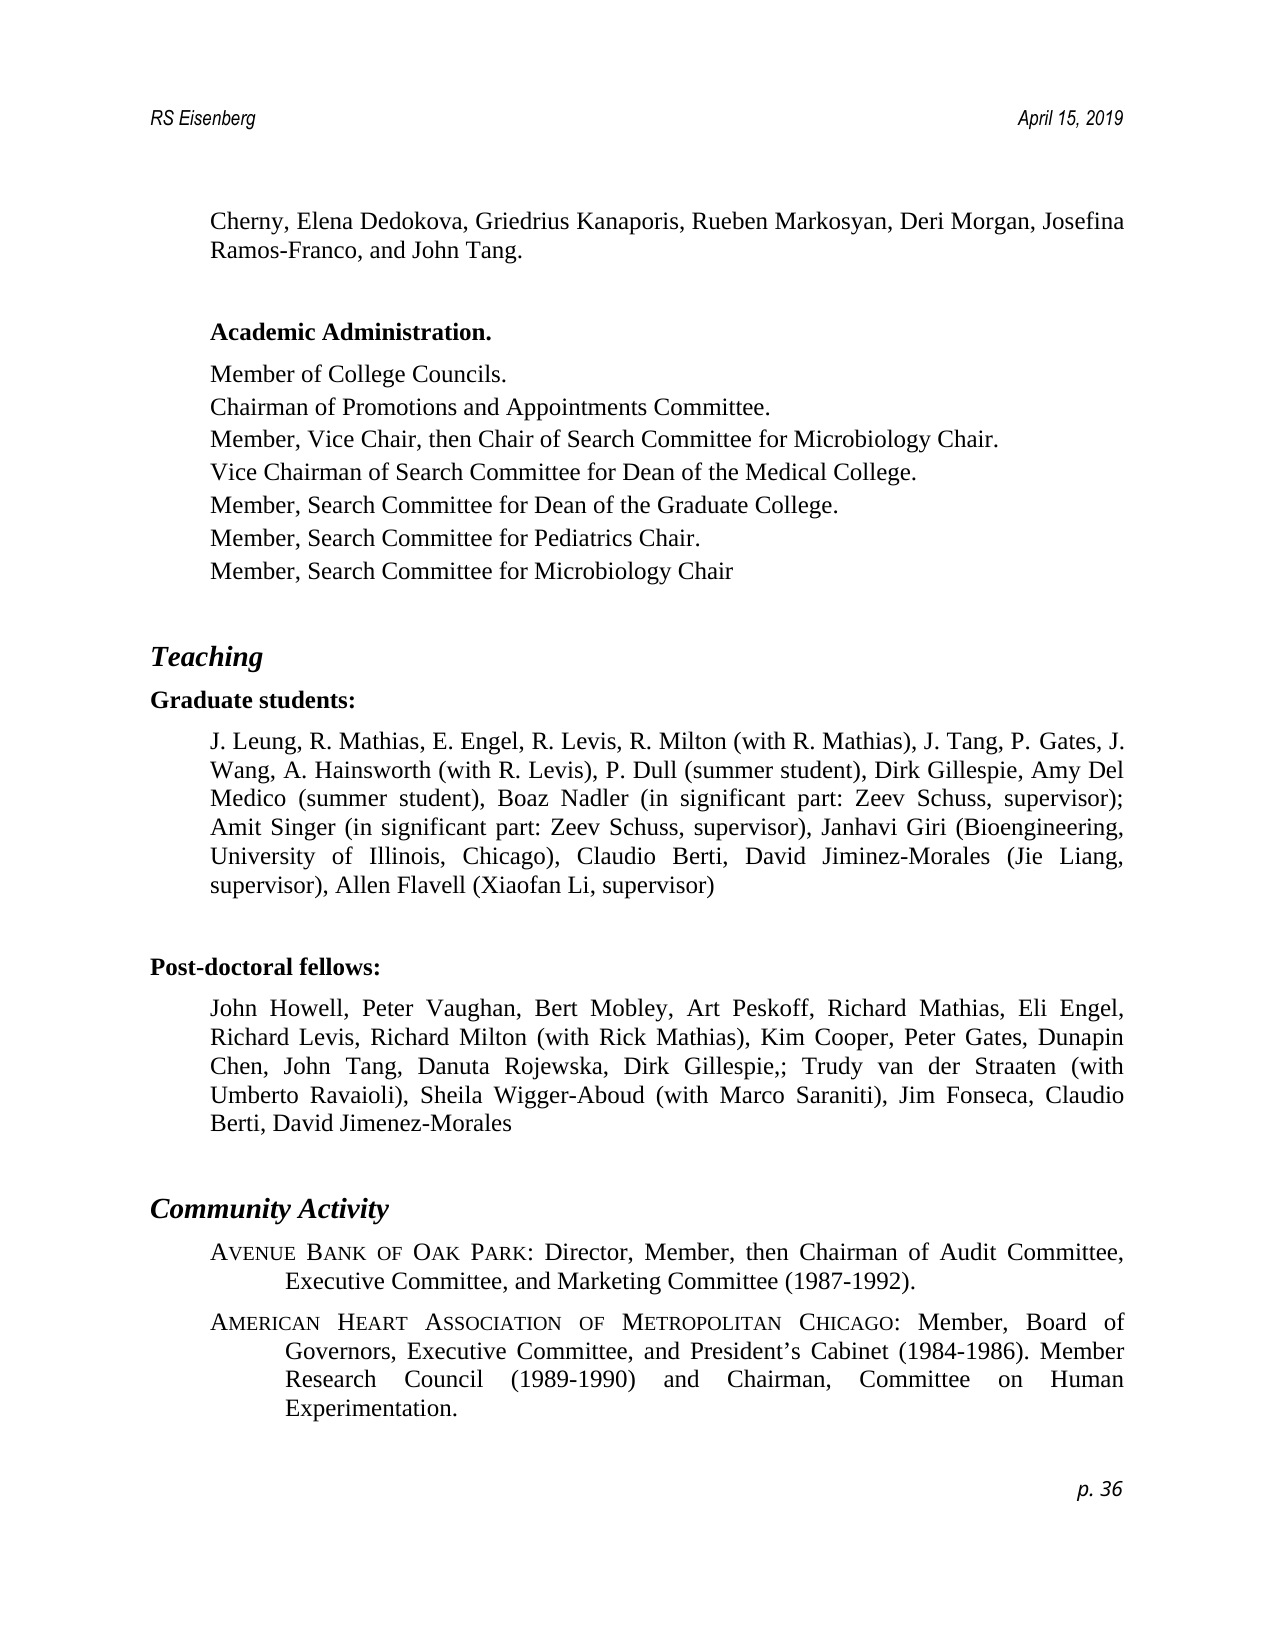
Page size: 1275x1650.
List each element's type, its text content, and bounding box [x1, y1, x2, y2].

text Avenue Bank of Oak Park: Director, Member, then Chairman of Audit Committee, Executive Committee, and Marketing Committee (1987-1992). [210, 1237, 1125, 1294]
text Graduate students: [150, 685, 1125, 713]
text Vice Chairman of Search Committee for Dean of the Medical College. [210, 457, 1125, 486]
text Member, Search Committee for Dean of the Graduate College. [210, 490, 1125, 519]
text Member of College Councils. [210, 359, 1125, 387]
text Community Activity [150, 1191, 1125, 1224]
text J. Leung, R. Mathias, E. Engel, R. Levis, R. Milton (with R. Mathias), J. Tang, P. Gates, J. Wang, A. Hainsworth (with R. Levis), P. Dull (summer student), Dirk Gillespie, Amy Del Medico (summer student), Boaz Nadler (in significant part: Zeev Schuss, supervisor); Amit Singer (in significant part: Zeev Schuss, supervisor), Janhavi Giri (Bioengineering, University of Illinois, Chicago), Claudio Berti, David Jiminez-Morales (Jie Liang, supervisor), Allen Flavell (Xiaofan Li, supervisor) [210, 726, 1125, 898]
text Chairman of Promotions and Appointments Committee. [210, 392, 1125, 420]
text John Howell, Peter Vaughan, Bert Mobley, Art Peskoff, Richard Mathias, Eli Engel, Richard Levis, Richard Milton (with Rick Mathias), Kim Cooper, Peter Gates, Dunapin Chen, John Tang, Danuta Rojewska, Dirk Gillespie,; Trudy van der Straaten (with Umberto Ravaioli), Sheila Wigger-Aboud (with Marco Saraniti), Jim Fonseca, Claudio Berti, David Jimenez-Morales [210, 993, 1125, 1137]
text Member, Vice Chair, then Chair of Search Committee for Microbiology Chair. [210, 424, 1125, 453]
text Teaching [150, 639, 1125, 672]
text Post-doctoral fellows: [150, 952, 1125, 981]
text Academic Administration. [210, 317, 1125, 346]
text Member, Search Committee for Microbiology Chair [210, 556, 1125, 585]
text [210, 206, 1125, 264]
text American Heart Association of Metropolitan Chicago: Member, Board of Governors, Executive Committee, and President’s Cabinet (1984-1986). Member Research Council (1989-1990) and Chairman, Committee on Human Experimentation. [210, 1307, 1125, 1422]
text Member, Search Committee for Pediatrics Chair. [210, 523, 1125, 552]
